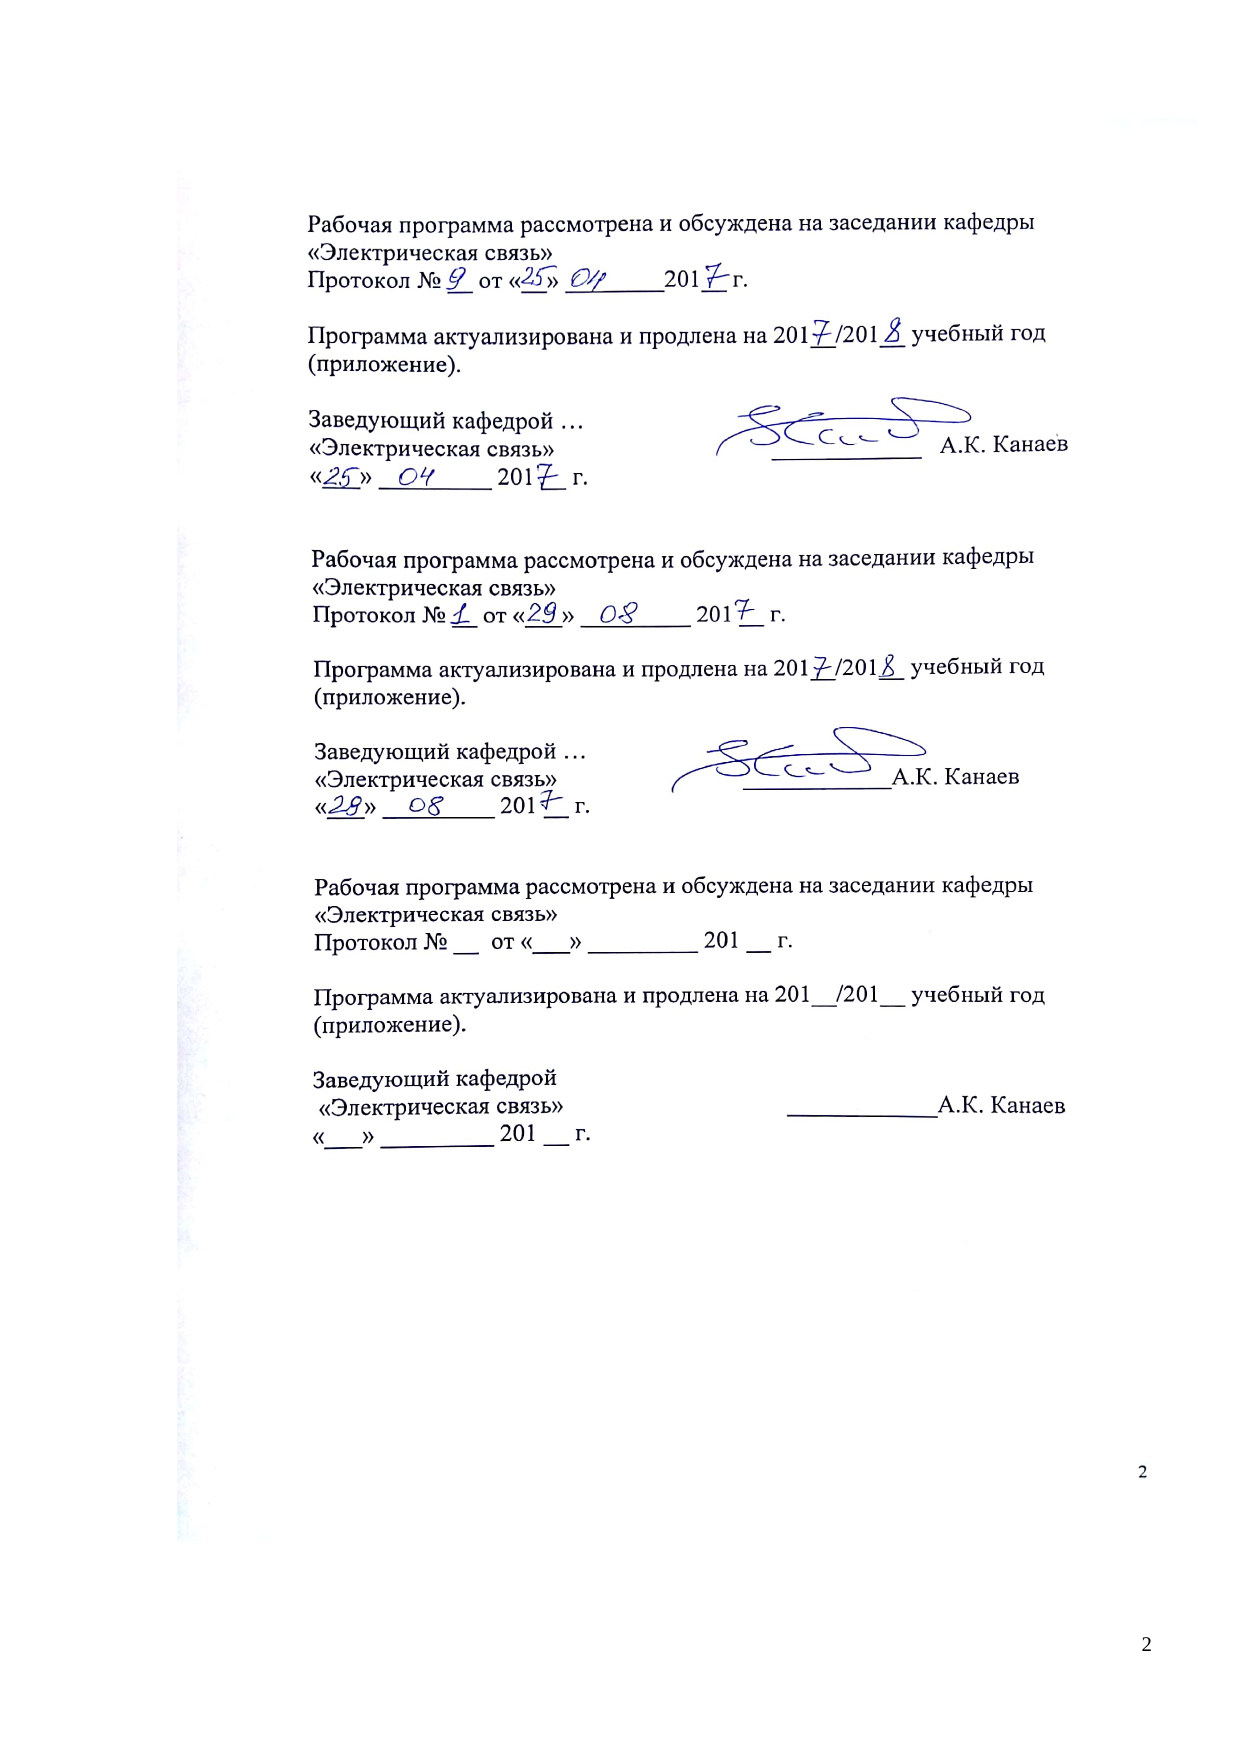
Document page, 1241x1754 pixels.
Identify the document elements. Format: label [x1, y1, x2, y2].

picture [177, 118, 1221, 1541]
